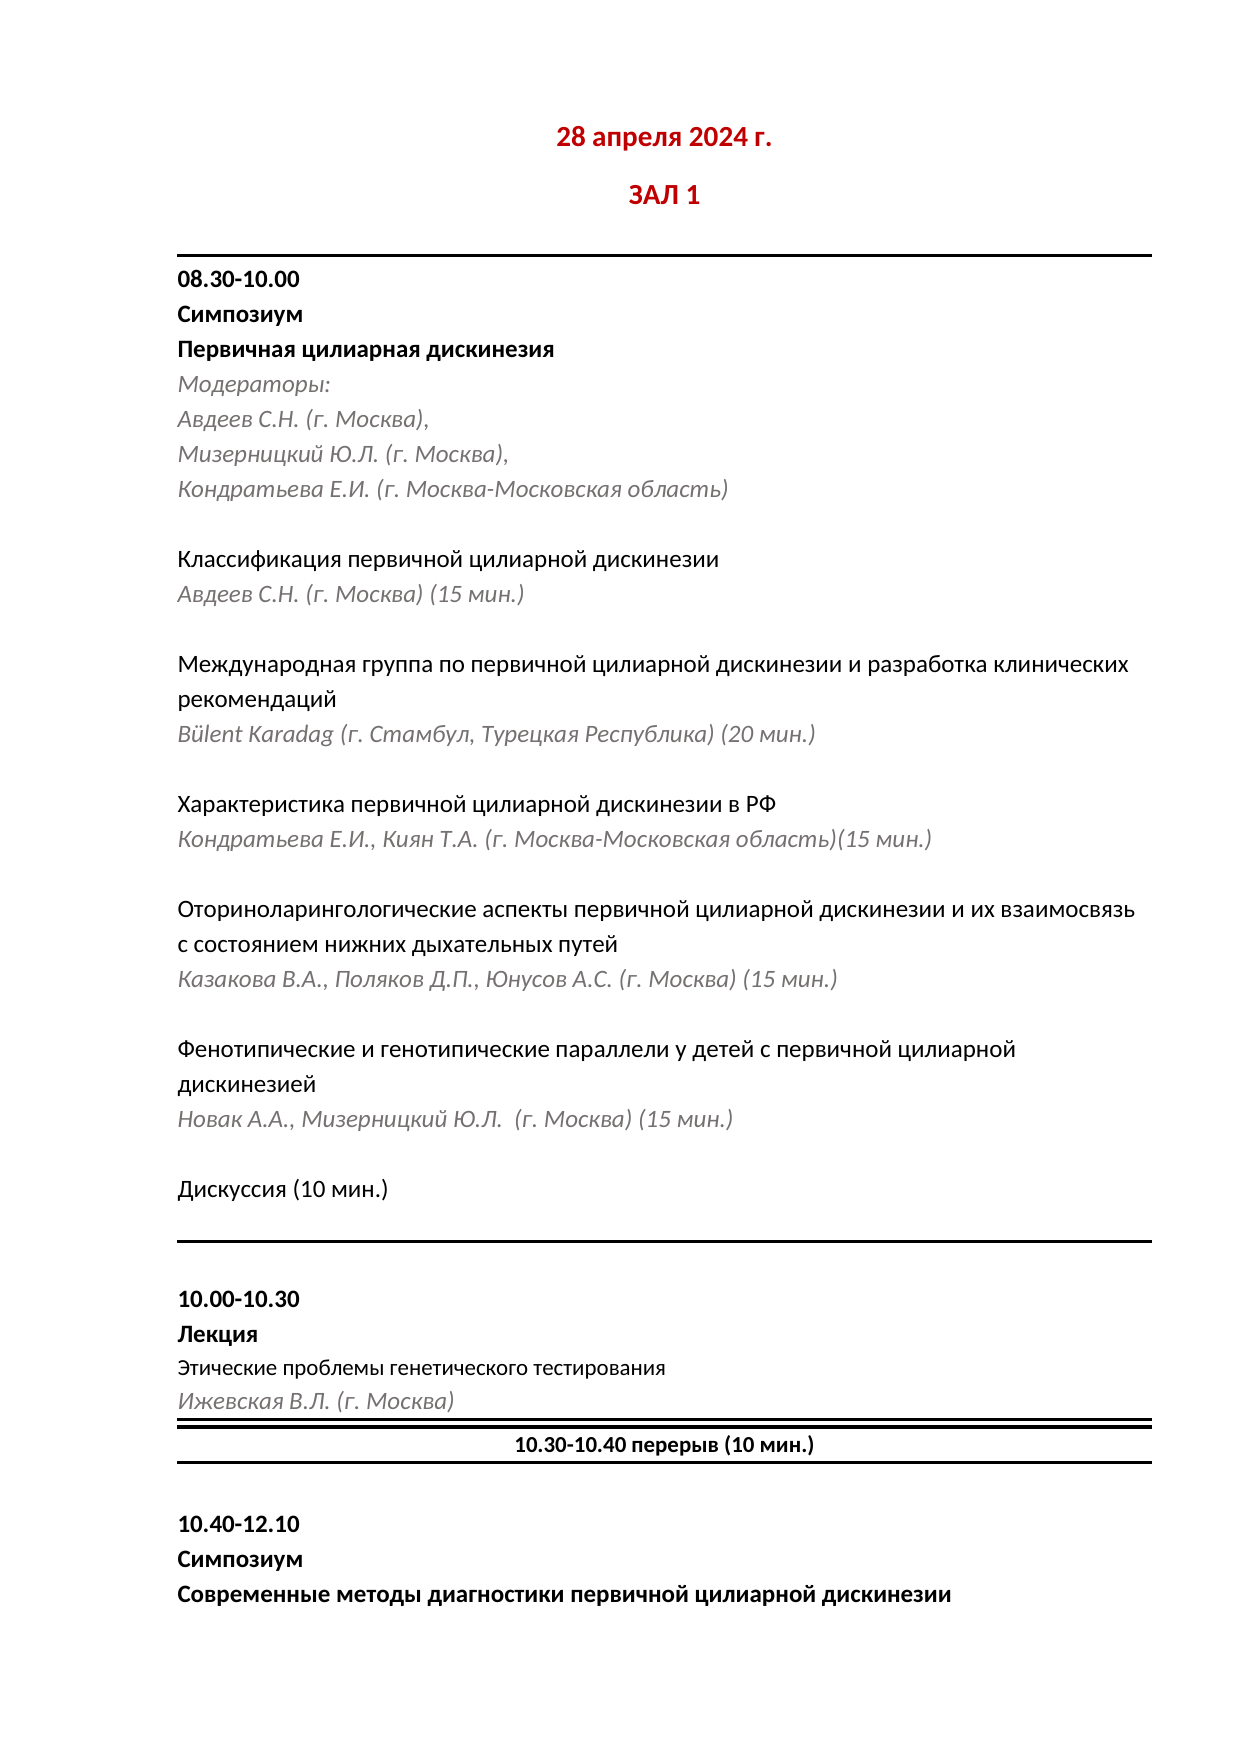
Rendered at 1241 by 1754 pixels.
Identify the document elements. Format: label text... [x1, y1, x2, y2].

text 10.40-12.10 [177, 1508, 1152, 1539]
text Ижевская В.Л. (г. Москва) [177, 1385, 1152, 1418]
text 10.30-10.40 перерыв (10 мин.) [177, 1429, 1152, 1461]
text Современные методы диагностики первичной цилиарной дискинезии [177, 1578, 1152, 1609]
text Новак А.А., Мизерницкий Ю.Л. (г. Москва) (15 мин.) [177, 1103, 1152, 1133]
text 28 апреля 2024 г. [177, 118, 1152, 154]
text 08.30-10.00 [177, 263, 1152, 293]
text 10.00-10.30 [177, 1283, 1152, 1313]
text Bülent Karadag (г. Стамбул, Турецкая Республика) (20 мин.) [177, 718, 1152, 748]
text Лекция [177, 1318, 1152, 1348]
text Классификация первичной цилиарной дискинезии [177, 543, 1152, 573]
text Модераторы: [177, 368, 1152, 398]
text Авдеев С.Н. (г. Москва), [177, 403, 1152, 433]
text Казакова В.А., Поляков Д.П., Юнусов А.С. (г. Москва) (15 мин.) [177, 963, 1152, 993]
text Симпозиум [177, 298, 1152, 328]
text ЗАЛ 1 [177, 176, 1152, 211]
text Симпозиум [177, 1543, 1152, 1574]
text Кондратьева Е.И., Киян Т.А. (г. Москва-Московская область)(15 мин.) [177, 823, 1152, 853]
text Дискуссия (10 мин.) [177, 1173, 1152, 1203]
text Характеристика первичной цилиарной дискинезии в РФ [177, 788, 1152, 818]
text Оториноларингологические аспекты первичной цилиарной дискинезии и их взаимосвязь с состоянием нижних дыхательных путей [177, 893, 1152, 958]
text Мизерницкий Ю.Л. (г. Москва), [177, 438, 1152, 468]
text Этические проблемы генетического тестирования [177, 1353, 1152, 1381]
text Фенотипические и генотипические параллели у детей с первичной цилиарной дискинезией [177, 1033, 1152, 1098]
text Международная группа по первичной цилиарной дискинезии и разработка клинических рекомендаций [177, 648, 1152, 713]
text Первичная цилиарная дискинезия [177, 333, 1152, 363]
text Авдеев С.Н. (г. Москва) (15 мин.) [177, 578, 1152, 608]
text Кондратьева Е.И. (г. Москва-Московская область) [177, 473, 1152, 503]
